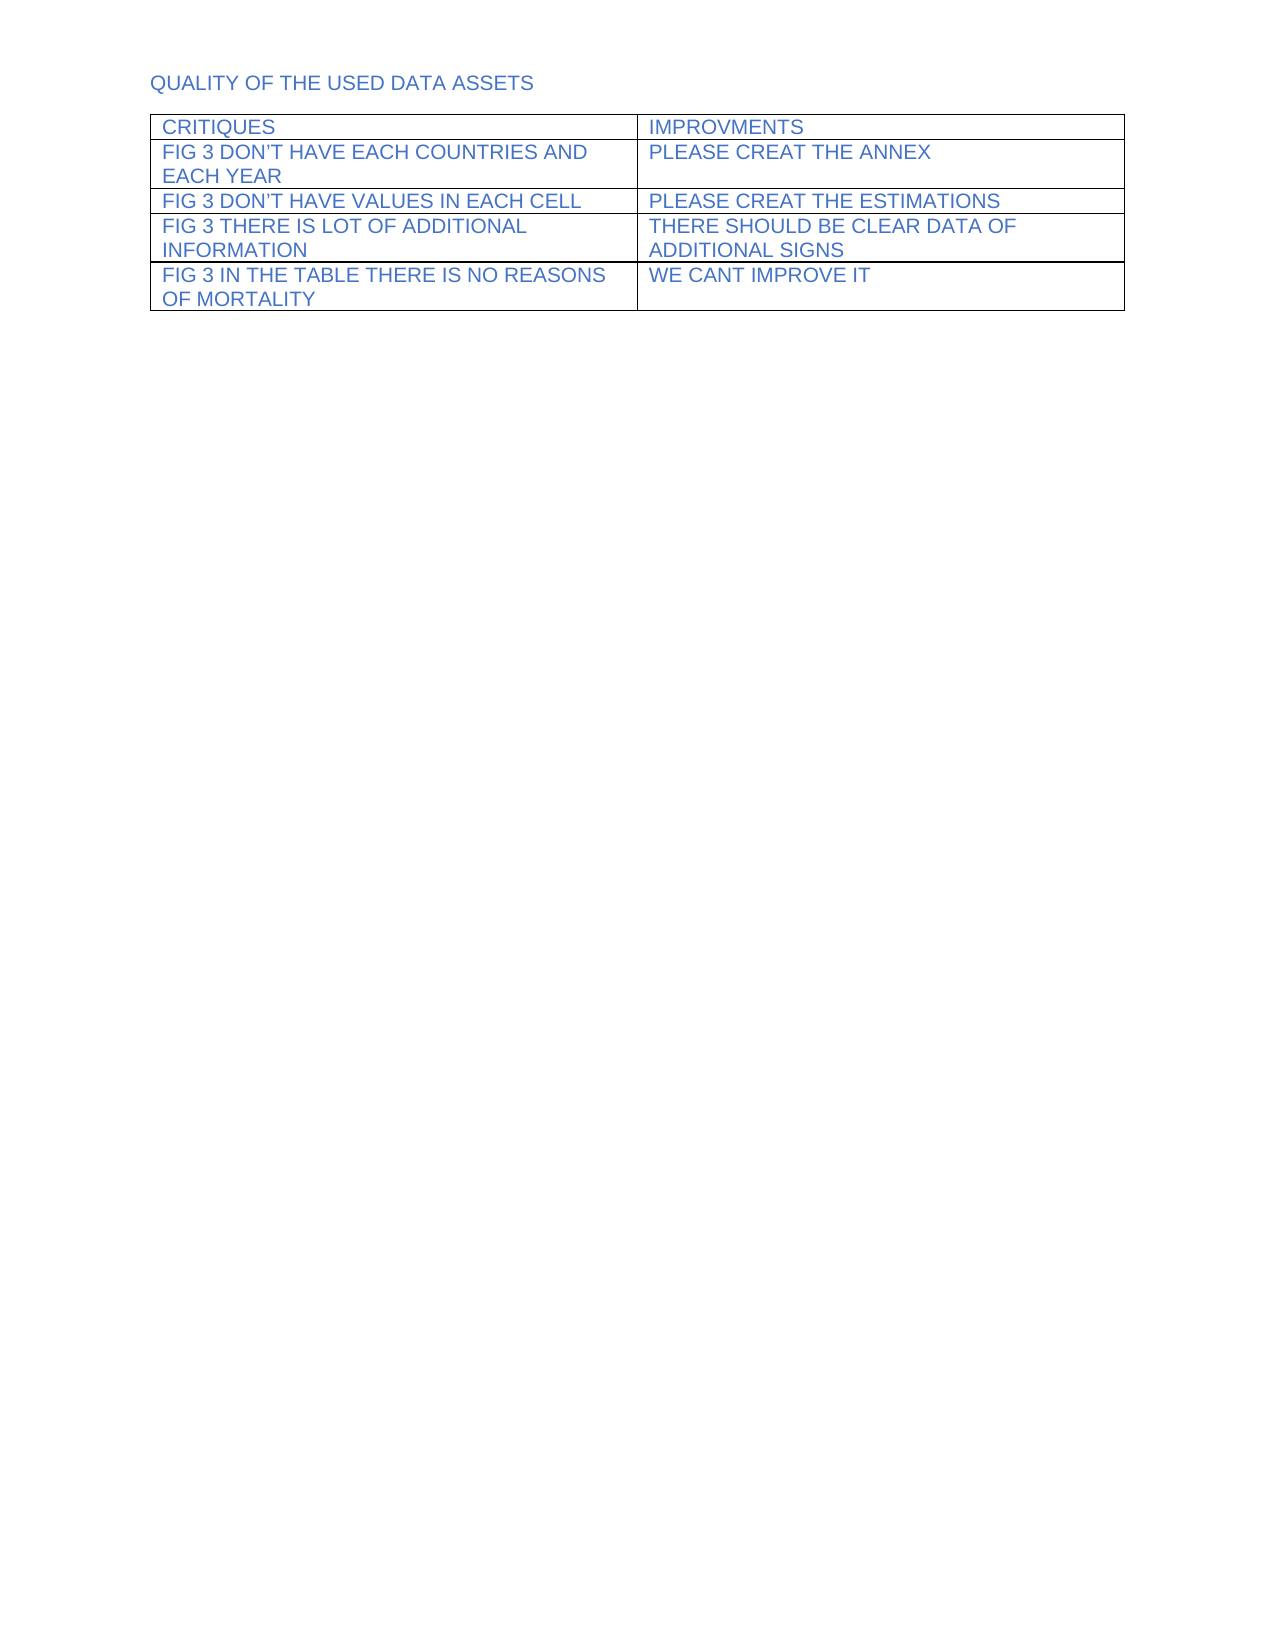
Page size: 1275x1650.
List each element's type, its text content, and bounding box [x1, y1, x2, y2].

table_header improvments [638, 115, 1124, 138]
table_cell PLEASE CREAT THE ANNEX [638, 140, 1124, 187]
table_header critiques [151, 115, 637, 138]
text quality of the used data assets [150, 71, 1131, 95]
table_cell FIG 3 THERE IS LOT OF additional INFORMATION [151, 214, 637, 261]
table_cell FIG 3 don’t HAVE EACH COUNTRIES AND EACH YEAR [151, 140, 637, 187]
table_cell WE CANT IMPROVE IT [638, 263, 1124, 310]
table_cell FIG 3 don’t HAVE VALUES IN EACH CELL [151, 189, 637, 212]
table_cell PLEASE CREAT THE ESTIMATIONS [638, 189, 1124, 212]
table_cell THERE SHOULD BE CLEAR DATA OF additional SIGNS [638, 214, 1124, 261]
table_cell FIG 3 IN THE TABLE THERE IS NO REASONS OF MORTALITY [151, 263, 637, 310]
